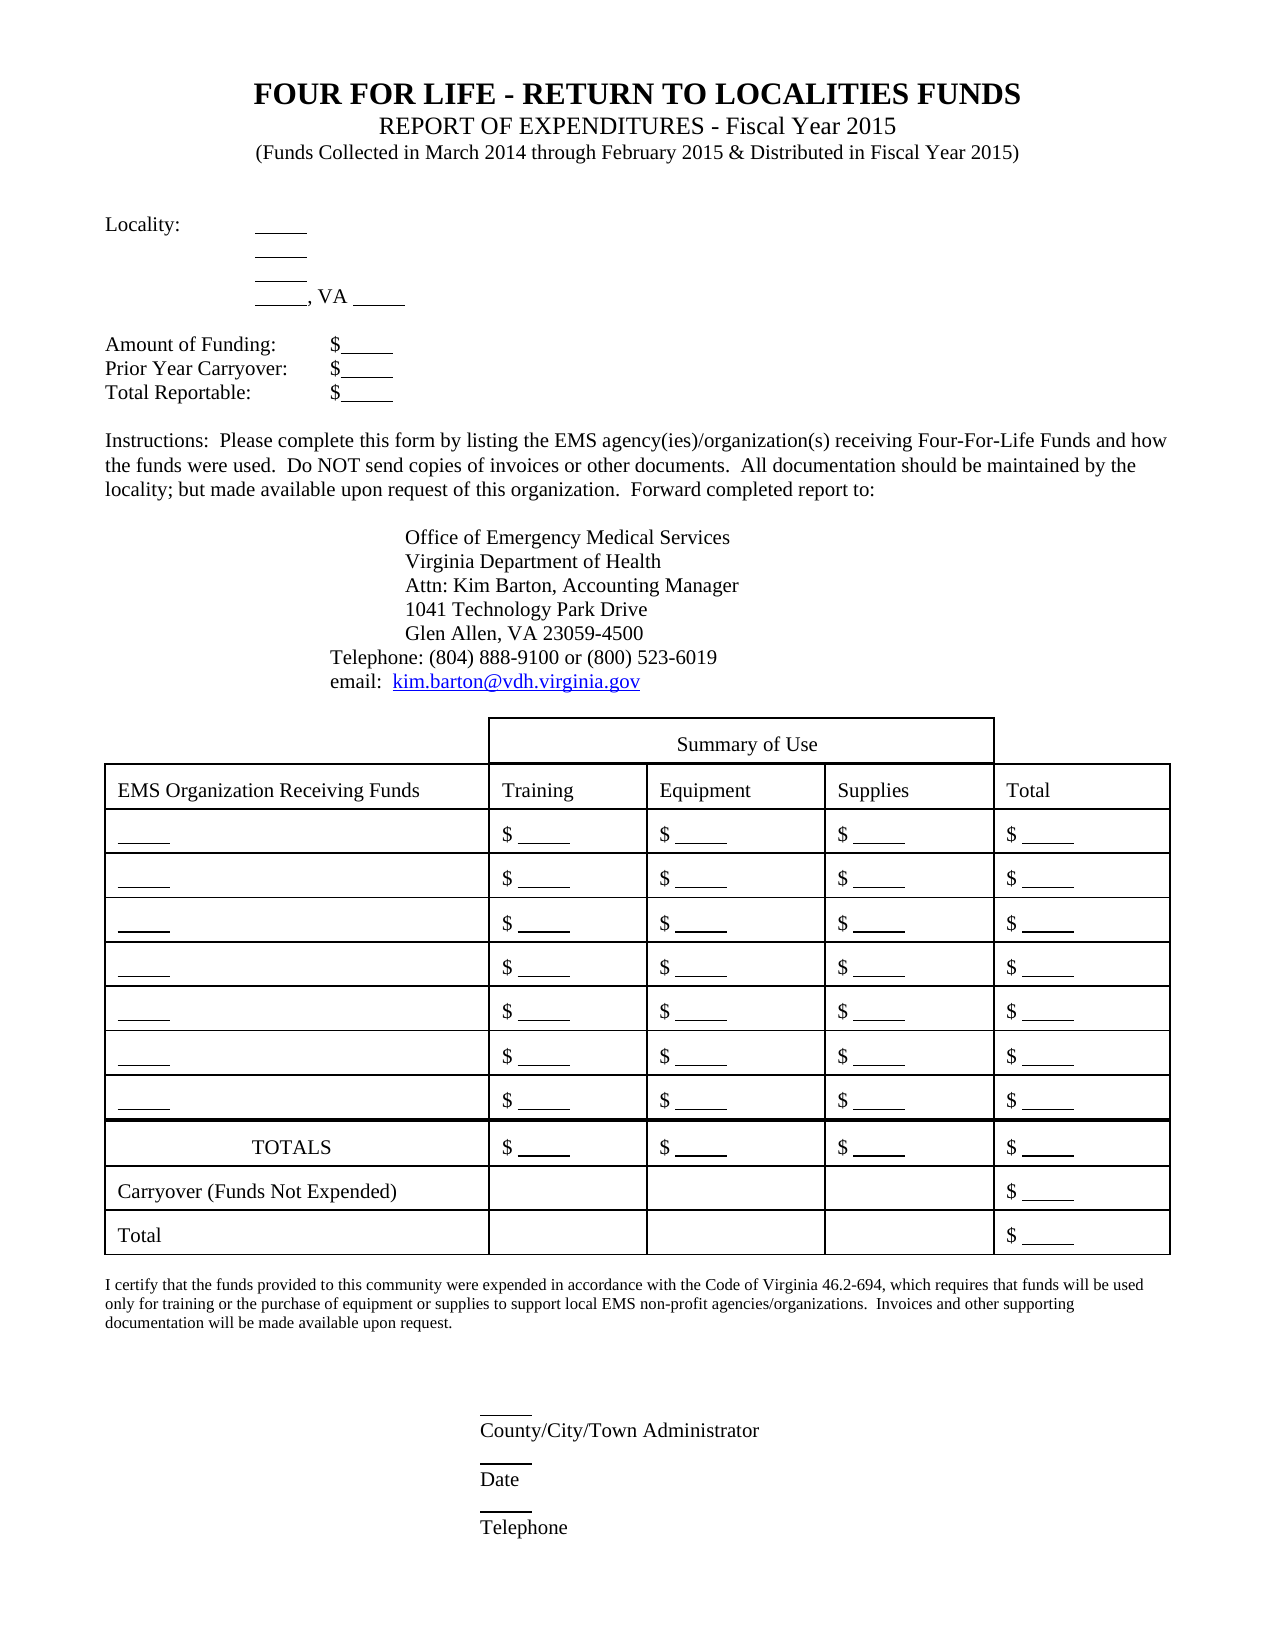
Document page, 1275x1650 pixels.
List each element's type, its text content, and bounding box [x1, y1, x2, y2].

text Office of Emergency Medical Services [180, 525, 1170, 549]
table_cell $ [490, 1076, 646, 1118]
table_cell $ [995, 854, 1169, 896]
table_cell $ [995, 987, 1169, 1029]
table_header Training [490, 765, 646, 808]
table_cell [106, 943, 488, 985]
table_cell TOTALS [106, 1122, 488, 1165]
table_cell $ [826, 810, 993, 852]
text Prior Year Carryover: $ [105, 356, 1170, 380]
table_cell [106, 854, 488, 896]
table_header Summary of Use [490, 719, 993, 762]
table_cell [826, 1167, 993, 1209]
table_cell $ [995, 898, 1169, 941]
table_cell $ [648, 854, 824, 896]
table_cell $ [826, 1031, 993, 1074]
table_cell $ [826, 854, 993, 896]
text , [180, 284, 1170, 308]
table_cell $ [995, 1122, 1169, 1165]
table_cell $ [826, 987, 993, 1029]
table_cell $ [490, 854, 646, 896]
text Instructions: Please complete this form by listing the EMS agency(ies)/organization(s) receiving Four-For-Life Funds and how the funds were used. Do NOT send copies of invoices or other documents. All documentation should be maintained by the locality; but made available upon request of this organization. Forward completed report to: [105, 428, 1170, 501]
text (Funds Collected in March 2014 through February 2015 & Distributed in Fiscal Year 2015) [105, 140, 1170, 164]
table_cell Total [106, 1211, 488, 1253]
table_cell $ [490, 898, 646, 941]
table_cell $ [490, 810, 646, 852]
text Administrator [105, 1418, 1170, 1442]
table_cell [490, 1167, 646, 1209]
table_cell [490, 1211, 646, 1253]
table_cell $ [826, 898, 993, 941]
table_cell $ [490, 1031, 646, 1074]
table_cell Carryover (Funds Not Expended) [106, 1167, 488, 1209]
table_cell [106, 1031, 488, 1074]
table_cell [106, 1076, 488, 1118]
table_cell $ [995, 810, 1169, 852]
table_cell $ [648, 1122, 824, 1165]
table_cell $ [648, 1076, 824, 1118]
text I certify that the funds provided to this community were expended in accordance with the Code of Virginia 46.2-694, which requires that funds will be used only for training or the purchase of equipment or supplies to support local EMS non-profit agencies/organizations. Invoices and other supporting documentation will be made available upon request. [105, 1274, 1170, 1332]
table_cell $ [648, 898, 824, 941]
table_cell [106, 987, 488, 1029]
table_header Equipment [648, 765, 824, 808]
table_cell $ [995, 1031, 1169, 1074]
text Attn: Kim Barton, Accounting Manager [180, 573, 1170, 597]
table_header Supplies [826, 765, 993, 808]
text Telephone: (804) 888-9100 or (800) 523-6019 [255, 645, 1170, 669]
table_cell [106, 898, 488, 941]
text Telephone [105, 1515, 1170, 1539]
text of Health [180, 549, 1170, 573]
text REPORT OF EXPENDITURES - Fiscal Year 2015 [105, 111, 1170, 140]
table_cell $ [995, 943, 1169, 985]
text Date [105, 1467, 1170, 1491]
table_cell [648, 1167, 824, 1209]
table_cell $ [995, 1076, 1169, 1118]
text Locality: [105, 212, 1170, 236]
table_cell $ [995, 1167, 1169, 1209]
table_cell $ [826, 1122, 993, 1165]
table_cell $ [648, 987, 824, 1029]
table_cell $ [648, 810, 824, 852]
table_cell [648, 1211, 824, 1253]
text Total Reportable: $ [105, 380, 1170, 404]
table_header Total [995, 765, 1169, 808]
table_cell $ [490, 1122, 646, 1165]
table_cell $ [826, 943, 993, 985]
table_cell [106, 810, 488, 852]
table_header Organization Receiving Funds [106, 765, 488, 808]
table_cell [826, 1211, 993, 1253]
text email: kim.barton@vdh.virginia.gov [255, 669, 1170, 693]
table_cell $ [826, 1076, 993, 1118]
table_cell $ [648, 943, 824, 985]
table_cell $ [490, 987, 646, 1029]
table_cell $ [648, 1031, 824, 1074]
text Amount of Funding: $ [105, 332, 1170, 356]
table_cell $ [490, 943, 646, 985]
text FOUR FOR LIFE - RETURN TO LOCALITIES FUNDS [105, 75, 1170, 111]
table_cell $ [995, 1211, 1169, 1253]
text Glen [180, 621, 1170, 645]
